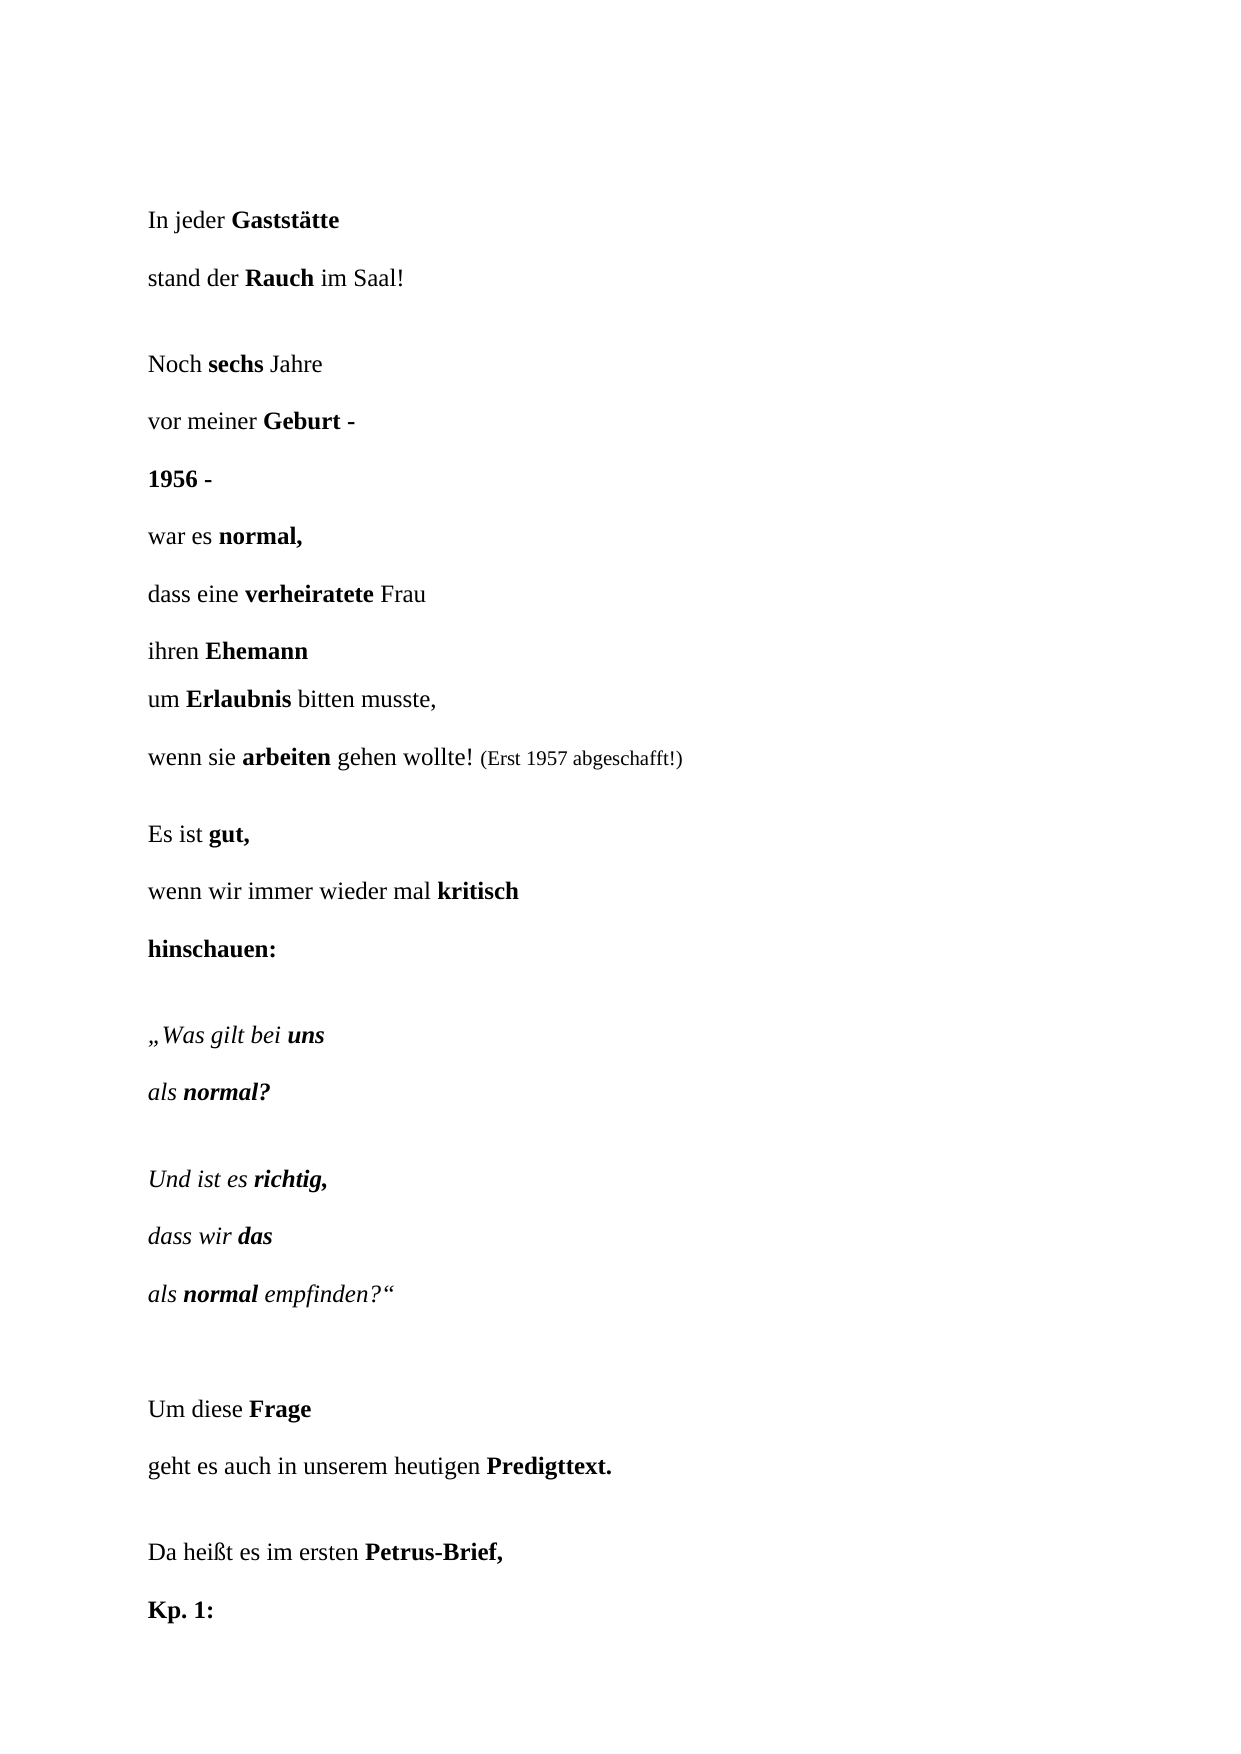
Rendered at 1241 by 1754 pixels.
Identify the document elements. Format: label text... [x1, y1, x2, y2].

text In jeder Gaststätte [148, 205, 1093, 234]
text wenn wir immer wieder mal kritisch [148, 876, 1093, 905]
text dass wir das [148, 1221, 1093, 1250]
text „Was gilt bei uns [148, 1020, 1093, 1049]
text Und ist es richtig, [148, 1164, 1093, 1192]
text um Erlaubnis bitten musste, [148, 684, 1093, 713]
text hinschauen: [148, 934, 1093, 962]
text stand der Rauch im Saal! [148, 263, 1093, 291]
text geht es auch in unserem heutigen Predigttext. [148, 1451, 1093, 1480]
text wenn sie arbeiten gehen wollte! (Erst 1957 abgeschafft!) [148, 742, 1093, 771]
text dass eine verheiratete Frau [148, 579, 1093, 608]
text als normal? [148, 1077, 1093, 1106]
text war es normal, [148, 521, 1093, 550]
text Da heißt es im ersten Petrus-Brief, [148, 1537, 1093, 1566]
text Um diese Frage [148, 1394, 1093, 1422]
text Kp. 1: [148, 1595, 1093, 1624]
text 1956 - [148, 464, 1093, 493]
text vor meiner Geburt - [148, 406, 1093, 435]
text als normal empfinden?“ [148, 1279, 1093, 1307]
text Es ist gut, [148, 819, 1093, 847]
text Noch sechs Jahre [148, 349, 1093, 378]
text ihren Ehemann [148, 636, 1093, 665]
